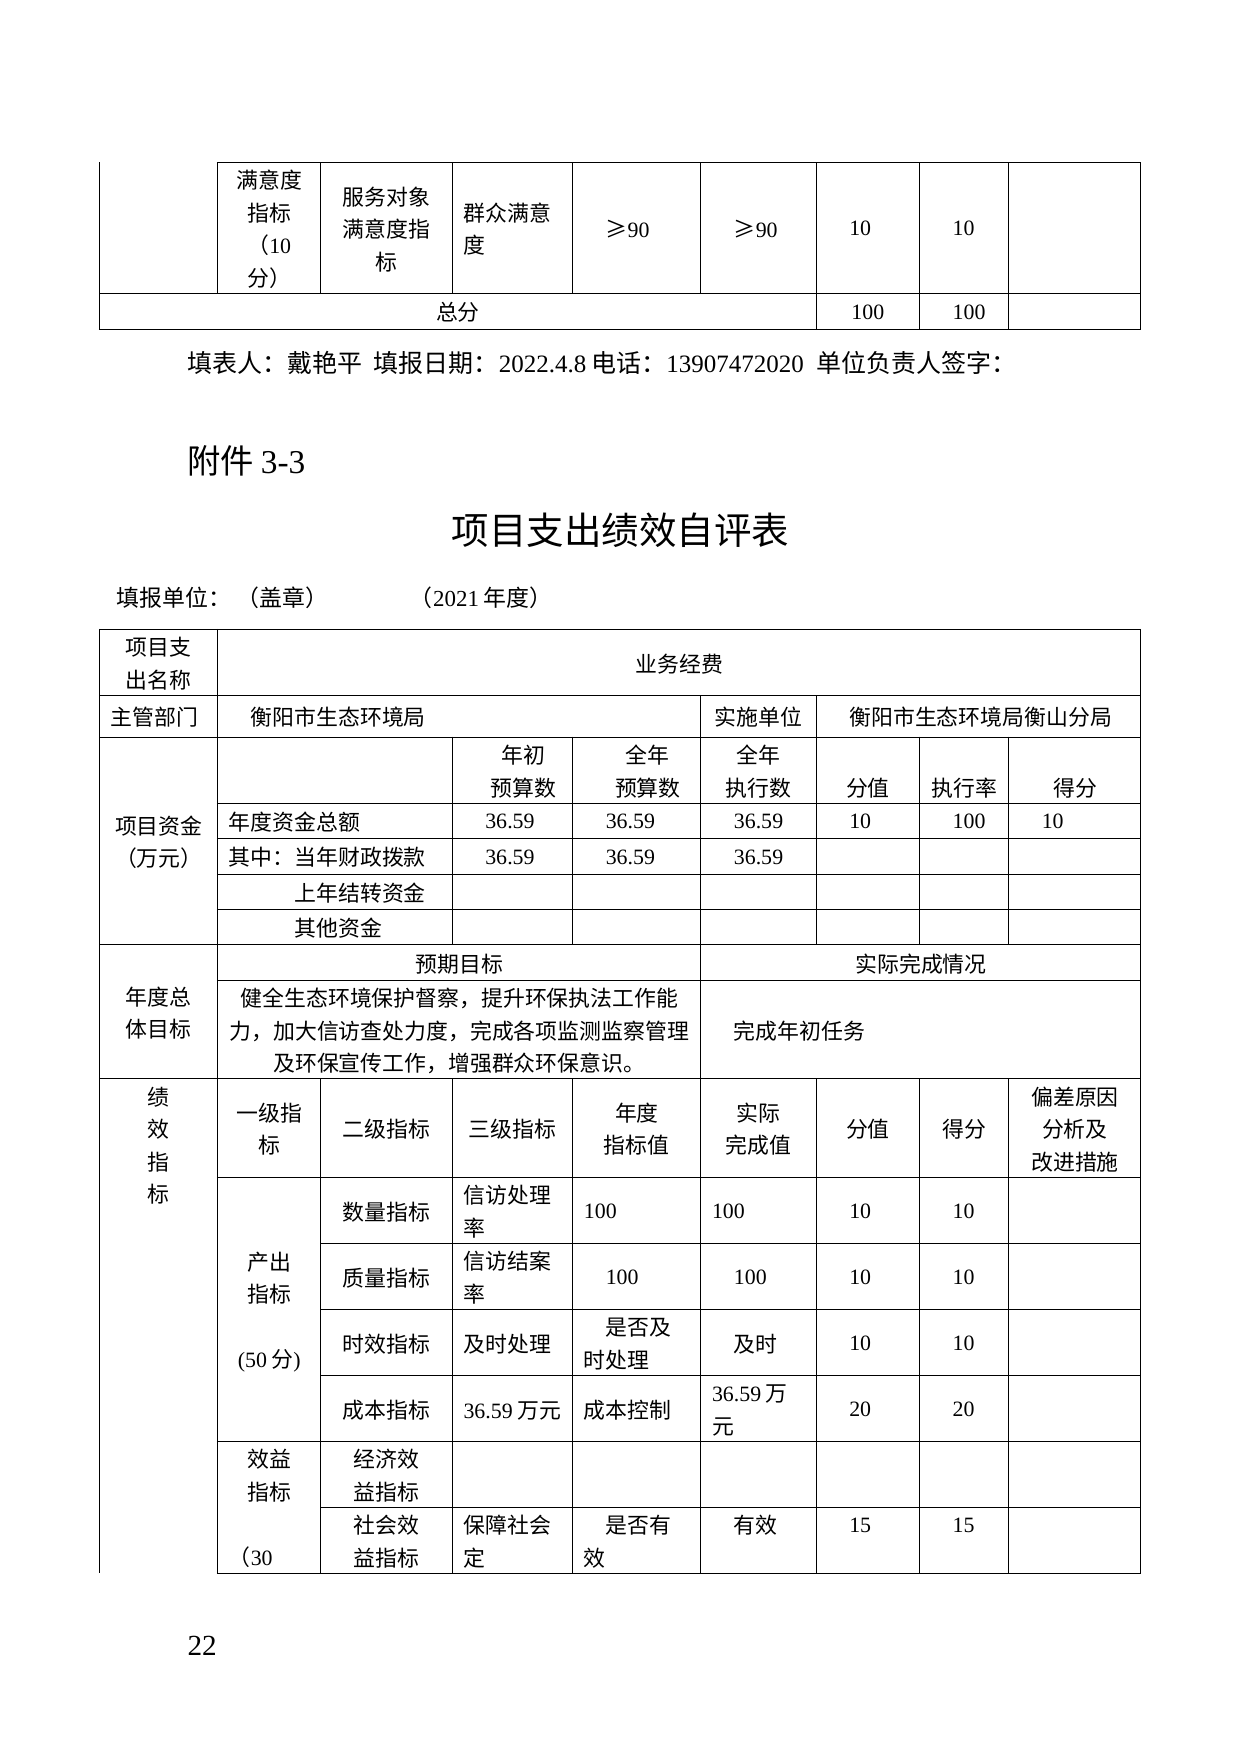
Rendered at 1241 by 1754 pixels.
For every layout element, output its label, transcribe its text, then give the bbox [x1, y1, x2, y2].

table_cell 10 [920, 163, 1008, 293]
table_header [88, 492, 1152, 1574]
table_cell 100 [817, 294, 919, 328]
text 填表人：戴艳平 填报日期：2022.4.8电话：13907472020 单位负责人签字： [187, 330, 1053, 394]
table_cell 总分 [100, 294, 816, 328]
table_cell ≥90 [701, 163, 816, 293]
text 附件3-3 [187, 427, 1053, 492]
table_cell 100 [920, 294, 1008, 328]
table_cell ≥90 [573, 163, 700, 293]
table_cell 群众满意度 [453, 163, 572, 293]
table_cell [1009, 163, 1140, 293]
table_cell 满意度 指标 （10分） [218, 163, 320, 293]
table_cell 10 [817, 163, 919, 293]
table_cell [1009, 294, 1140, 328]
table_cell 服务对象满意度指标 [321, 163, 452, 293]
